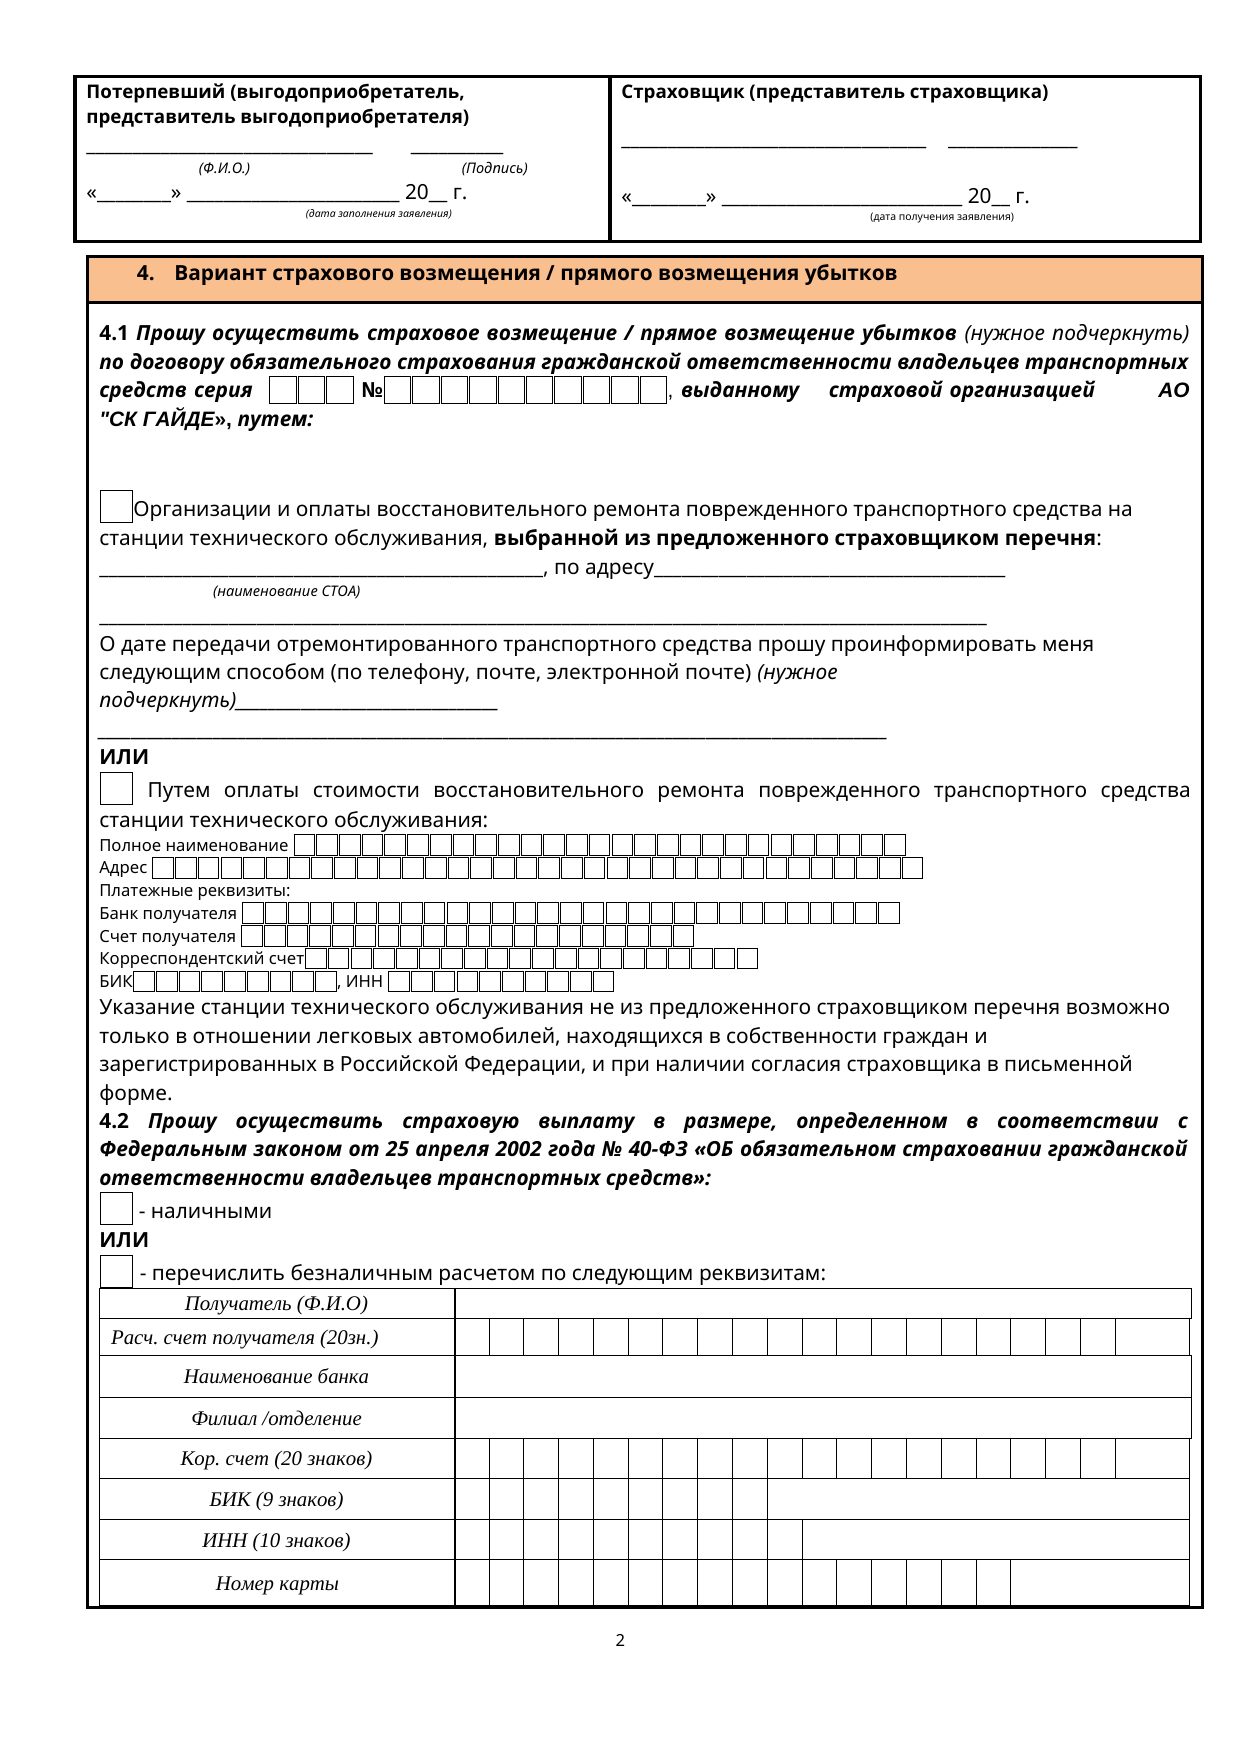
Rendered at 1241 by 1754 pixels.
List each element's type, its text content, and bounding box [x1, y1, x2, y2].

table_header Потерпевший (выгодоприобретатель, представитель выгодоприобретателя) _______________________________ __________ (Ф.И.О.) (Подпись) «________» _______________________ 20__ г. (дата заполнения заявления) [77, 78, 608, 240]
table_header Страховщик (представитель страховщика) _________________________________ ______________ «________» __________________________ 20__ г. (дата получения заявления) [612, 78, 1199, 240]
table_header Вариант страхового возмещения / прямого возмещения убытков [89, 258, 1201, 301]
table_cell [89, 304, 1201, 1606]
